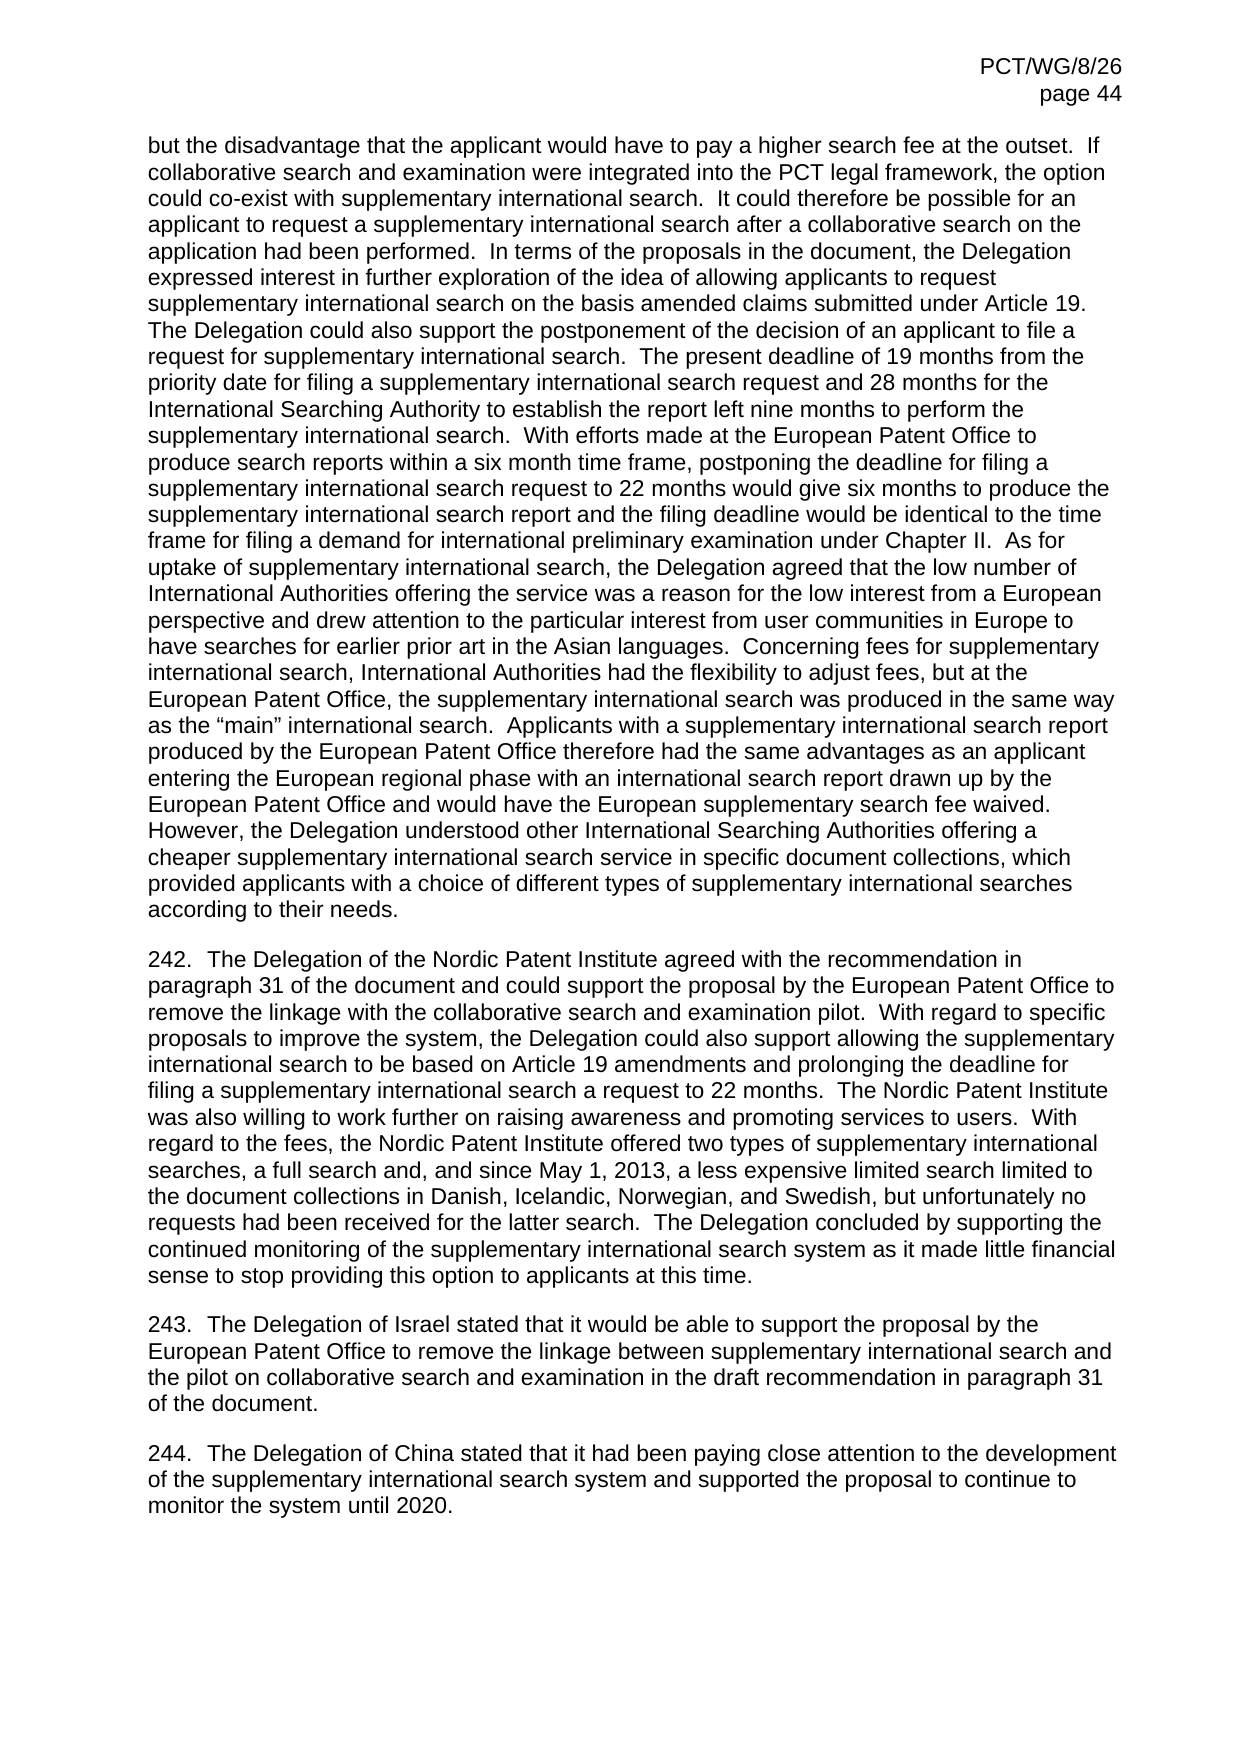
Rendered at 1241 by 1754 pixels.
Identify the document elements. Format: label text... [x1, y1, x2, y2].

text The Delegation of China stated that it had been paying close attention to the development of the supplementary international search system and supported the proposal to continue to monitor the system until 2020. [148, 1439, 1122, 1519]
text The Delegation of Israel stated that it would be able to support the proposal by the European Patent Office to remove the linkage between supplementary international search and the pilot on collaborative search and examination in the draft recommendation in paragraph 31 of the document. [148, 1311, 1122, 1417]
text The Delegation of the Nordic Patent Institute agreed with the recommendation in paragraph 31 of the document and could support the proposal by the European Patent Office to remove the linkage with the collaborative search and examination pilot. With regard to specific proposals to improve the system, the Delegation could also support allowing the supplementary international search to be based on Article 19 amendments and prolonging the deadline for filing a supplementary international search a request to 22 months. The Nordic Patent Institute was also willing to work further on raising awareness and promoting services to users. With regard to the fees, the Nordic Patent Institute offered two types of supplementary international searches, a full search and, and since May 1, 2013, a less expensive limited search limited to the document collections in Danish, Icelandic, Norwegian, and Swedish, but unfortunately no requests had been received for the latter search. The Delegation concluded by supporting the continued monitoring of the supplementary international search system as it made little financial sense to stop providing this option to applicants at this time. [148, 946, 1122, 1288]
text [148, 132, 1122, 923]
